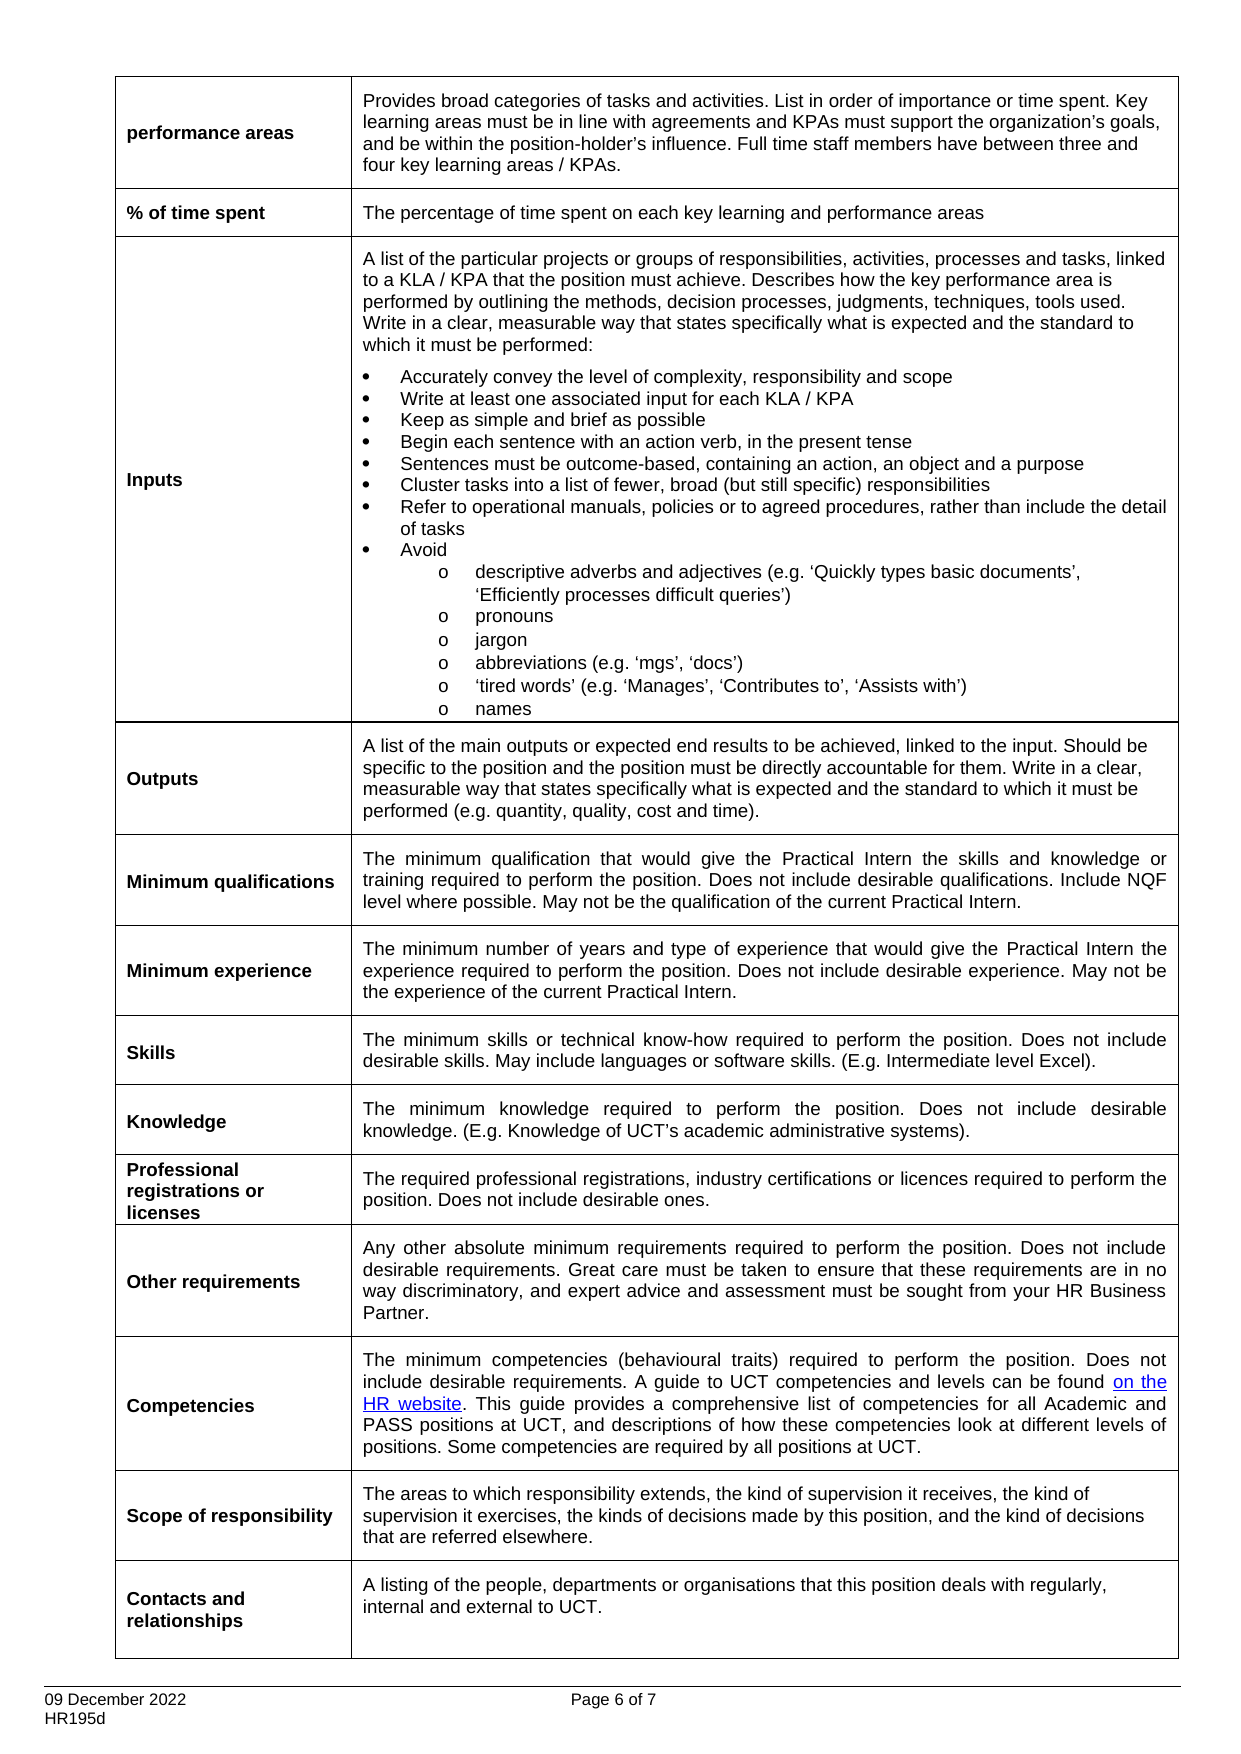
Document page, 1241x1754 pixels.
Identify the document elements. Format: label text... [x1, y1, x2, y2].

table_cell Professional registrations or licenses [116, 1155, 351, 1223]
table_cell The areas to which responsibility extends, the kind of supervision it receives, the kind of supervision it exercises, the kinds of decisions made by this position, and the kind of decisions that are referred elsewhere. [352, 1471, 1178, 1560]
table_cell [116, 77, 351, 188]
table_cell Minimum qualifications [116, 835, 351, 924]
table_cell The minimum qualification that would give the Practical Intern the skills and knowledge or training required to perform the position. Does not include desirable qualifications. Include NQF level where possible. May not be the qualification of the current Practical Intern. [352, 835, 1178, 924]
table_cell Competencies [116, 1337, 351, 1469]
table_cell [352, 77, 1178, 188]
table_cell Inputs [116, 237, 351, 721]
table_cell A listing of the people, departments or organisations that this position deals with regularly, internal and external to UCT. [352, 1561, 1178, 1658]
table_cell Scope of responsibility [116, 1471, 351, 1560]
table_cell % of time spent [116, 189, 351, 236]
table_cell Knowledge [116, 1085, 351, 1153]
table_cell A list of the particular projects or groups of responsibilities, activities, processes and tasks, linked to a KLA / KPA that the position must achieve. Describes how the key performance area is performed by outlining the methods, decision processes, judgments, techniques, tools used. Write in a clear, measurable way that states specifically what is expected and the standard to which it must be performed: Accurately convey the level of complexity, responsibility and scope Write at least one associated input for each KLA / KPA Keep as simple and brief as possible Begin each sentence with an action verb, in the present tense Sentences must be outcome-based, containing an action, an object and a purpose Cluster tasks into a list of fewer, broad (but still specific) responsibilities Refer to operational manuals, policies or to agreed procedures, rather than include the detail of tasks Avoid descriptive adverbs and adjectives (e.g. ‘Quickly types basic documents’, ‘Efficiently processes difficult queries’) pronouns jargon abbreviations (e.g. ‘mgs’, ‘docs’) ‘tired words’ (e.g. ‘Manages’, ‘Contributes to’, ‘Assists with’) names [352, 237, 1178, 721]
table_cell Any other absolute minimum requirements required to perform the position. Does not include desirable requirements. Great care must be taken to ensure that these requirements are in no way discriminatory, and expert advice and assessment must be sought from your HR Business Partner. [352, 1225, 1178, 1336]
table_cell The percentage of time spent on each key learning and performance areas [352, 189, 1178, 236]
table_cell The minimum knowledge required to perform the position. Does not include desirable knowledge. (E.g. Knowledge of UCT’s academic administrative systems). [352, 1085, 1178, 1153]
table_cell The required professional registrations, industry certifications or licences required to perform the position. Does not include desirable ones. [352, 1155, 1178, 1223]
table_cell A list of the main outputs or expected end results to be achieved, linked to the input. Should be specific to the position and the position must be directly accountable for them. Write in a clear, measurable way that states specifically what is expected and the standard to which it must be performed (e.g. quantity, quality, cost and time). [352, 723, 1178, 834]
table_cell Contacts and relationships [116, 1561, 351, 1658]
table_cell The minimum number of years and type of experience that would give the Practical Intern the experience required to perform the position. Does not include desirable experience. May not be the experience of the current Practical Intern. [352, 926, 1178, 1015]
table_cell Minimum experience [116, 926, 351, 1015]
table_cell Other requirements [116, 1225, 351, 1336]
table_cell Outputs [116, 723, 351, 834]
table_cell The minimum competencies (behavioural traits) required to perform the position. Does not include desirable requirements. A guide to UCT competencies and levels can be found on the HR website. This guide provides a comprehensive list of competencies for all Academic and PASS positions at UCT, and descriptions of how these competencies look at different levels of positions. Some competencies are required by all positions at UCT. [352, 1337, 1178, 1469]
table_cell The minimum skills or technical know-how required to perform the position. Does not include desirable skills. May include languages or software skills. (E.g. Intermediate level Excel). [352, 1016, 1178, 1084]
table_cell Skills [116, 1016, 351, 1084]
